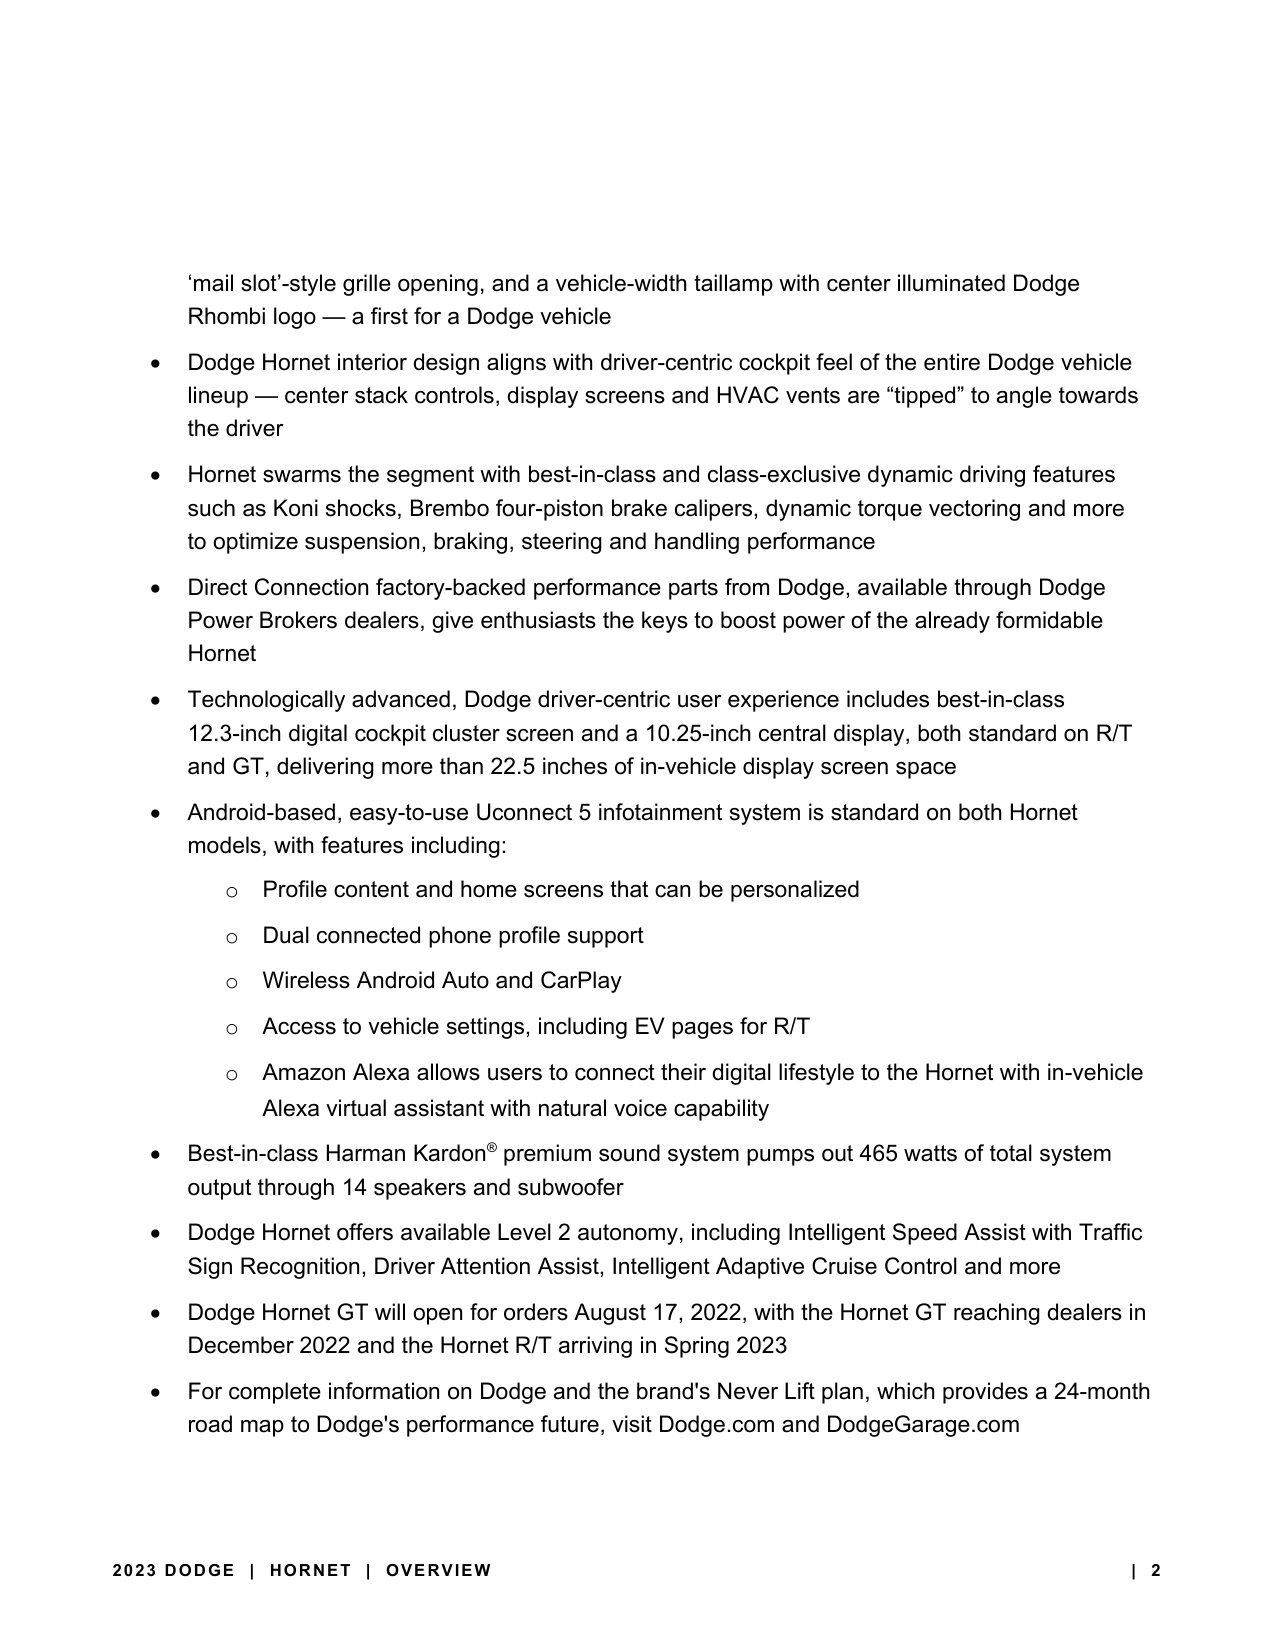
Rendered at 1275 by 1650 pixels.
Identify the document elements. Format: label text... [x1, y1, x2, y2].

list Hornet swarms the segment with best-in-class and class-exclusive dynamic driving features such as Koni shocks, Brembo four-piston brake calipers, dynamic torque vectoring and more to optimize suspension, braking, steering and handling performance [150, 454, 1162, 554]
list Best-in-class Harman Kardon® premium sound system pumps out 465 watts of total system output through 14 speakers and subwoofer [150, 1133, 1162, 1200]
list Technologically advanced, Dodge driver-centric user experience includes best-in-class 12.3-inch digital cockpit cluster screen and a 10.25-inch central display, both standard on R/T and GT, delivering more than 22.5 inches of in-vehicle display screen space [150, 679, 1162, 779]
list Dodge Hornet offers available Level 2 autonomy, including Intelligent Speed Assist with Traffic Sign Recognition, Driver Attention Assist, Intelligent Adaptive Cruise Control and more [150, 1212, 1162, 1279]
list Dodge Hornet interior design aligns with driver-centric cockpit feel of the entire Dodge vehicle lineup — center stack controls, display screens and HVAC vents are “tipped” to angle towards the driver [150, 342, 1162, 442]
list Profile content and home screens that can be personalized [225, 871, 1162, 904]
list Wireless Android Auto and CarPlay [225, 962, 1162, 996]
list Dual connected phone profile support [225, 917, 1162, 950]
list Direct Connection factory-backed performance parts from Dodge, available through Dodge Power Brokers dealers, give enthusiasts the keys to boost power of the already formidable Hornet [150, 567, 1162, 667]
list Android-based, easy-to-use Uconnect 5 infotainment system is standard on both Hornet models, with features including: [150, 792, 1162, 858]
list Amazon Alexa allows users to connect their digital lifestyle to the Hornet with in-vehicle Alexa virtual assistant with natural voice capability [225, 1054, 1162, 1121]
list Access to vehicle settings, including EV pages for R/T [225, 1008, 1162, 1042]
text For complete information on Dodge and the brand's Never Lift plan, which provides a 24-month road map to Dodge's performance future, visit Dodge.com and DodgeGarage.com [150, 1371, 1162, 1437]
list Dodge Hornet GT will open for orders August 17, 2022, with the Hornet GT reaching dealers in December 2022 and the Hornet R/T arriving in Spring 2023 [150, 1292, 1162, 1358]
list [150, 262, 1162, 329]
